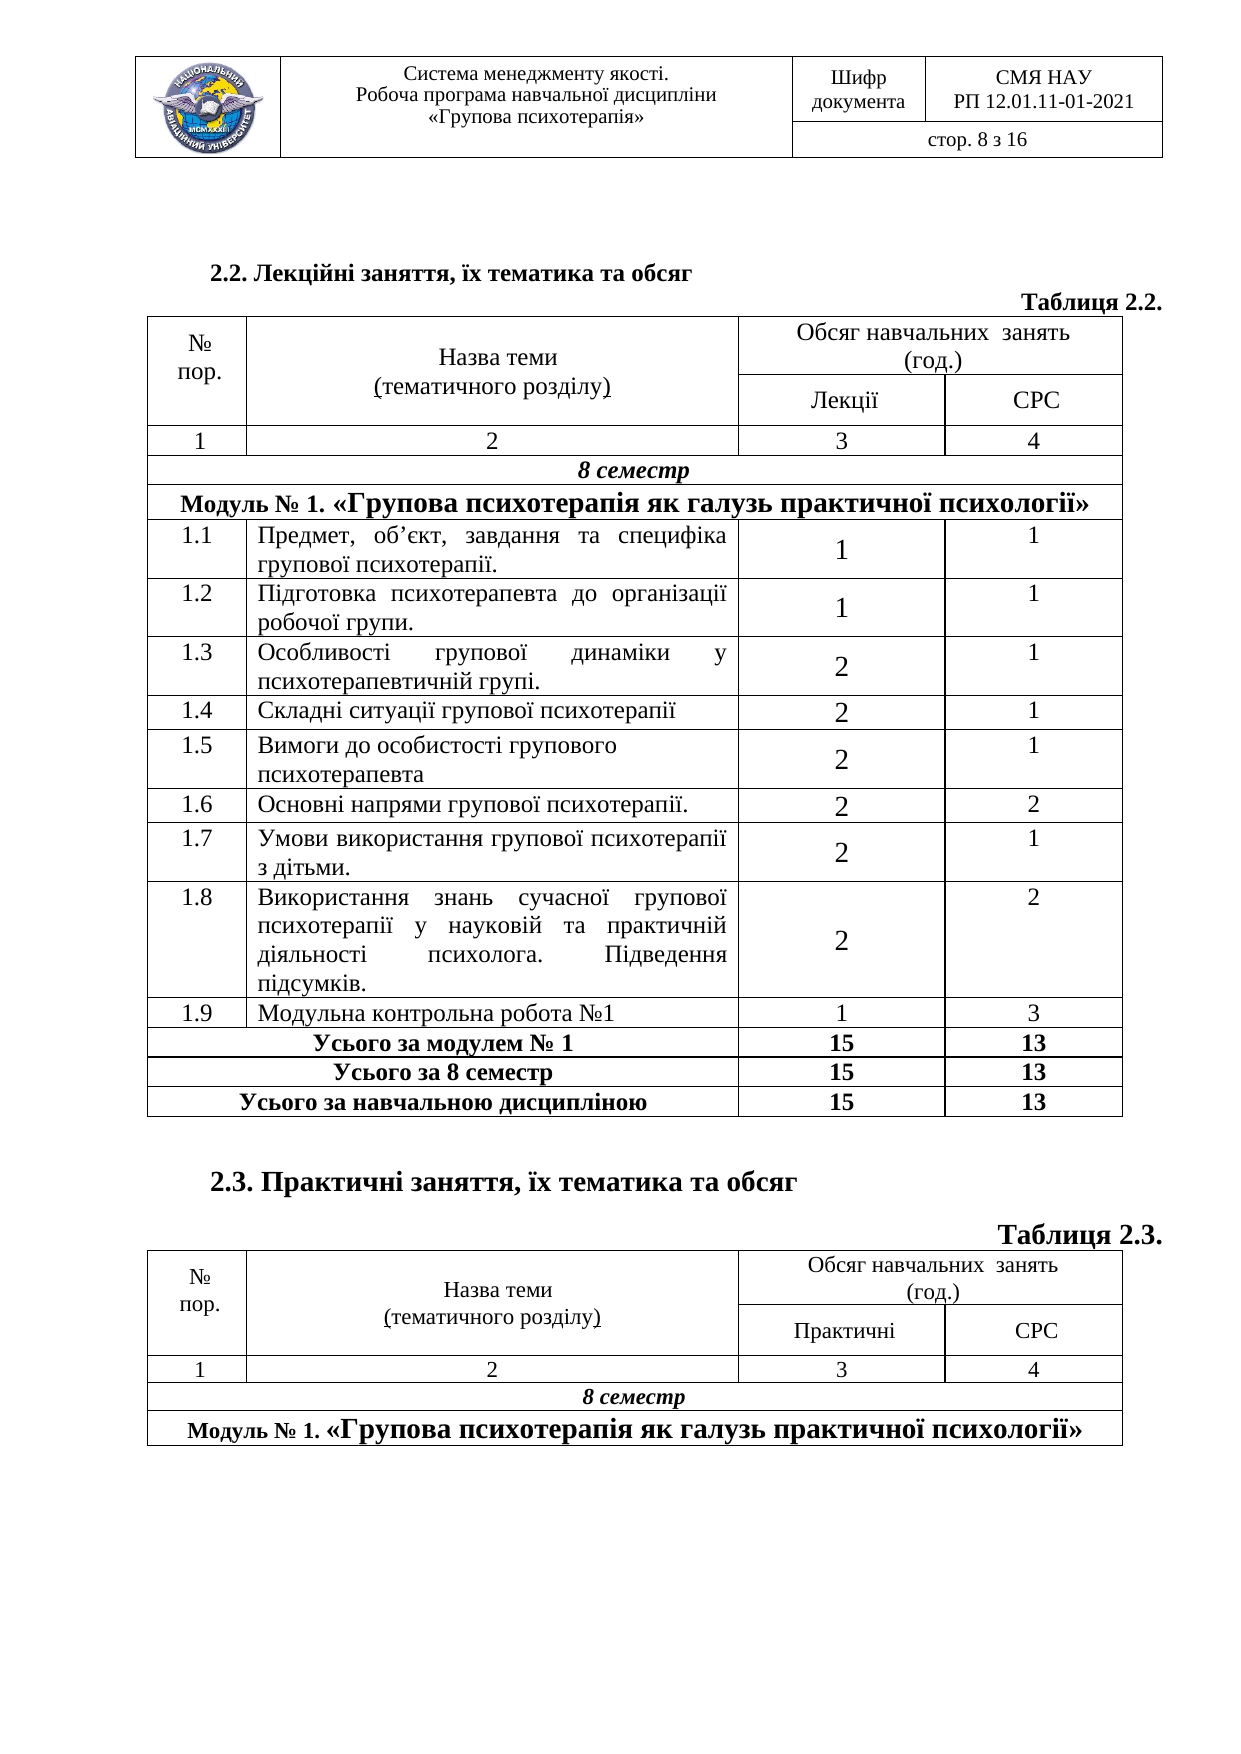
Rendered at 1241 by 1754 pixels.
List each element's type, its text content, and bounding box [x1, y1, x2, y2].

table_cell 1.1 [148, 520, 246, 577]
table_cell 1.7 [148, 823, 246, 881]
table_cell Лекції [739, 375, 944, 425]
table_cell 1.4 [148, 696, 246, 729]
table_cell 1 [739, 520, 944, 577]
table_cell Вимоги до особистості групового психотерапевта [247, 730, 738, 788]
table_cell Модульна контрольна робота №1 [247, 998, 738, 1027]
table_cell 1.8 [148, 882, 246, 997]
table_header Обсяг навчальних занять (год.) [739, 317, 1122, 374]
table_cell 8 семестр [148, 456, 1122, 484]
table_cell 1 [148, 426, 246, 454]
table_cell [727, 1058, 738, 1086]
table_header № пор. [148, 317, 246, 425]
table_cell 3 [739, 1356, 944, 1382]
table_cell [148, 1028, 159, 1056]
table_cell 3 [739, 426, 944, 454]
table_cell Модуль № 1. «Групова психотерапія як галузь практичної психології» [148, 1411, 1122, 1445]
table_cell Основні напрями групової психотерапії. [247, 789, 738, 822]
table_cell 1.5 [148, 730, 246, 788]
table_cell 8 семестр [148, 1383, 1122, 1410]
table_cell Практичні [739, 1305, 944, 1354]
table_cell Предмет, об’єкт, завдання та специфіка групової психотерапії. [247, 520, 738, 577]
table_cell 13 [946, 1087, 1122, 1116]
table_cell СРС [946, 1305, 1122, 1354]
table_cell 2 [247, 1356, 738, 1382]
table_cell 2 [739, 637, 944, 694]
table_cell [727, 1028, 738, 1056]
table_cell 2 [739, 882, 944, 997]
picture [152, 60, 264, 154]
table_header Назва теми (тематичного розділу) [247, 1251, 738, 1354]
table_cell Підготовка психотерапевта до організації робочої групи. [247, 579, 738, 636]
table_cell Використання знань сучасної групової психотерапії у науковій та практичній діяльності психолога. Підведення підсумків. [247, 882, 738, 997]
table_cell 2 [739, 789, 944, 822]
table_cell 1 [946, 696, 1122, 729]
text 2.2. Лекційні заняття, їх тематика та обсяг [136, 258, 1162, 287]
table_cell Особливості групової динаміки у психотерапевтичній групі. [247, 637, 738, 694]
table_cell Усього за навчальною дисципліною [148, 1087, 738, 1116]
table_cell 1 [946, 730, 1122, 788]
table_cell 1 [946, 637, 1122, 694]
table_cell 2 [946, 882, 1122, 997]
table_cell 2 [946, 789, 1122, 822]
table_cell 1 [739, 579, 944, 636]
table_cell 1 [739, 998, 944, 1027]
table_cell 2 [739, 730, 944, 788]
text 2.3. Практичні заняття, їх тематика та обсяг [136, 1164, 1162, 1197]
text Таблиця 2.3. [136, 1217, 1162, 1250]
table_cell 1.3 [148, 637, 246, 694]
table_cell 1.6 [148, 789, 246, 822]
table_cell 15 [739, 1087, 944, 1116]
table_cell 1 [946, 520, 1122, 577]
table_header Назва теми (тематичного розділу) [247, 317, 738, 425]
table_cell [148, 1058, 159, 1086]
table_header № пор. [148, 1251, 246, 1354]
table_cell 1.2 [148, 579, 246, 636]
table_cell Модуль № 1. «Групова психотерапія як галузь практичної психології» [148, 485, 1122, 519]
text Таблиця 2.2. [136, 287, 1162, 316]
table_header Обсяг навчальних занять (год.) [739, 1251, 1122, 1304]
table_cell СРС [946, 375, 1122, 425]
table_cell Складні ситуації групової психотерапії [247, 696, 738, 729]
table_cell 4 [946, 1356, 1122, 1382]
table_cell 4 [946, 426, 1122, 454]
table_cell 1 [946, 823, 1122, 881]
table_cell Умови використання групової психотерапії з дітьми. [247, 823, 738, 881]
table_cell 2 [739, 823, 944, 881]
table_cell 2 [247, 426, 738, 454]
table_cell 1 [148, 1356, 246, 1382]
table_cell 2 [739, 696, 944, 729]
table_cell 1 [946, 579, 1122, 636]
